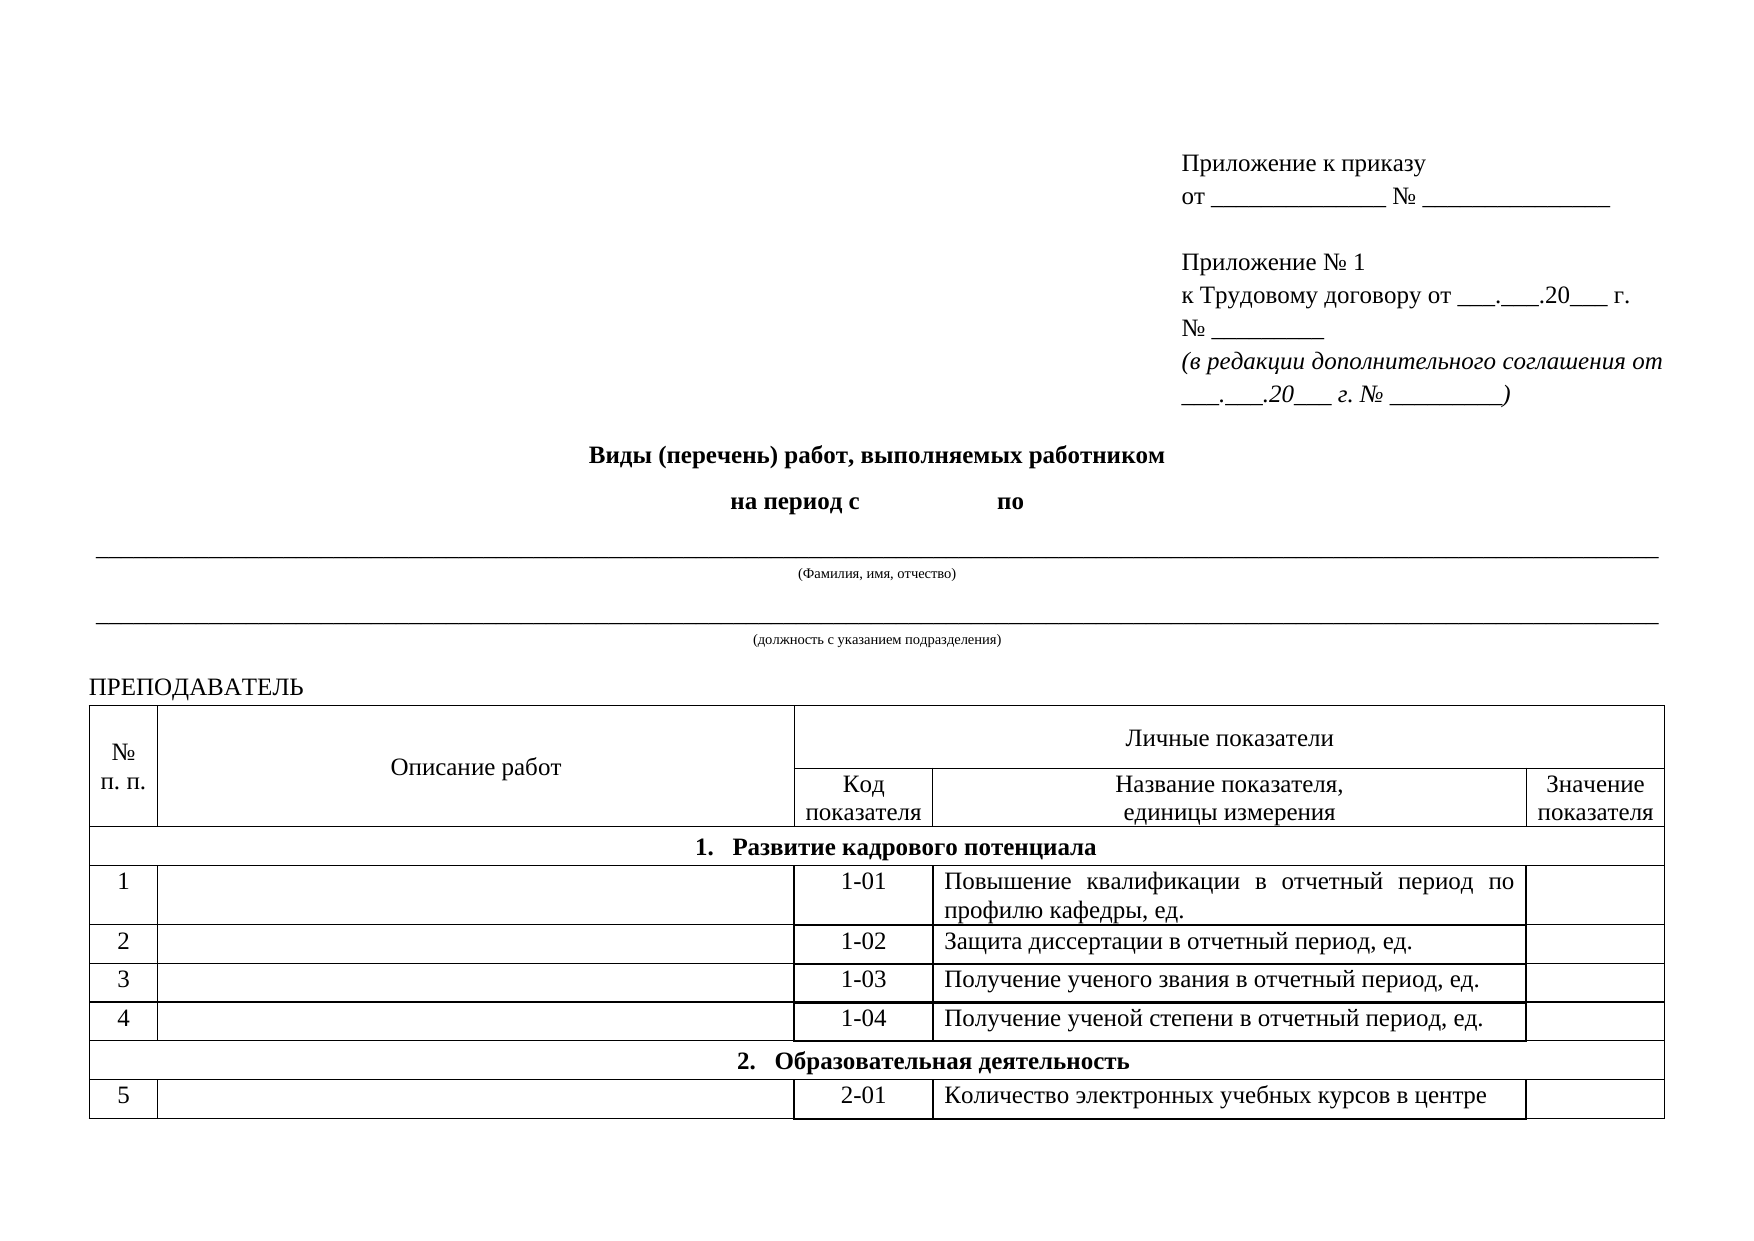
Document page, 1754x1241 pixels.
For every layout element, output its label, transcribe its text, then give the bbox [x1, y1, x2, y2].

table_cell [158, 1080, 793, 1118]
text (Фамилия, имя, отчество) [89, 565, 1665, 593]
table_cell [1527, 964, 1664, 1001]
table_cell Название показателя, единицы измерения [933, 769, 1526, 826]
text Приложение к приказу [1181, 148, 1665, 176]
table_cell Код показателя [795, 769, 932, 826]
text № _________ [1181, 313, 1665, 342]
table_header Описание работ [158, 706, 794, 826]
table_cell [1527, 1003, 1664, 1040]
table_cell Защита диссертации в отчетный период, ед. [934, 926, 1525, 962]
table_cell [158, 866, 793, 924]
table_cell [90, 1080, 157, 1118]
table_cell Образовательная деятельность [90, 1041, 1664, 1079]
table_cell 1-04 [795, 1004, 932, 1040]
table_cell Повышение квалификации в отчетный период по профилю кафедры, ед. [1184, 866, 1525, 924]
text от ______________ № _______________ [1181, 181, 1665, 209]
table_cell [158, 925, 793, 962]
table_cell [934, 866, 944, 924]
table_header № п. п. [90, 706, 157, 826]
table_cell 1-03 [795, 965, 932, 1001]
text (в редакции дополнительного соглашения от ___.___.20___ г. № _________) [1181, 346, 1665, 408]
table_cell 1-01 [795, 866, 932, 924]
table_cell [1527, 1080, 1664, 1118]
table_cell Получение ученого звания в отчетный период, ед. [934, 965, 1525, 1001]
text _____________________________________________________________________________________________________________________________ [89, 598, 1665, 626]
text _____________________________________________________________________________________________________________________________ [89, 532, 1665, 560]
table_cell [90, 964, 157, 1001]
text на период с по [89, 486, 1665, 515]
table_cell Значение показателя [1527, 769, 1664, 826]
text к Трудовому договору от ___.___.20___ г. [1181, 280, 1665, 308]
table_header Личные показатели [795, 706, 1664, 768]
text Приложение № 1 [1181, 247, 1665, 276]
table_cell [158, 964, 793, 1001]
table_cell 2-01 [795, 1080, 932, 1118]
table_cell 1-02 [795, 926, 932, 962]
table_cell [90, 1003, 157, 1040]
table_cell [934, 1080, 1525, 1118]
text (должность с указанием подразделения) [89, 631, 1665, 659]
table_cell [1527, 925, 1664, 962]
table_cell Получение ученой степени в отчетный период, ед. [934, 1004, 1525, 1040]
text Виды (перечень) работ, выполняемых работником [89, 441, 1665, 469]
table_cell [158, 1003, 793, 1040]
table_cell Развитие кадрового потенциала [90, 827, 1664, 865]
table_cell [1527, 866, 1664, 924]
text ПРЕПОДАВАТЕЛЬ [89, 672, 1665, 701]
table_cell [90, 925, 157, 962]
table_cell [90, 866, 157, 924]
